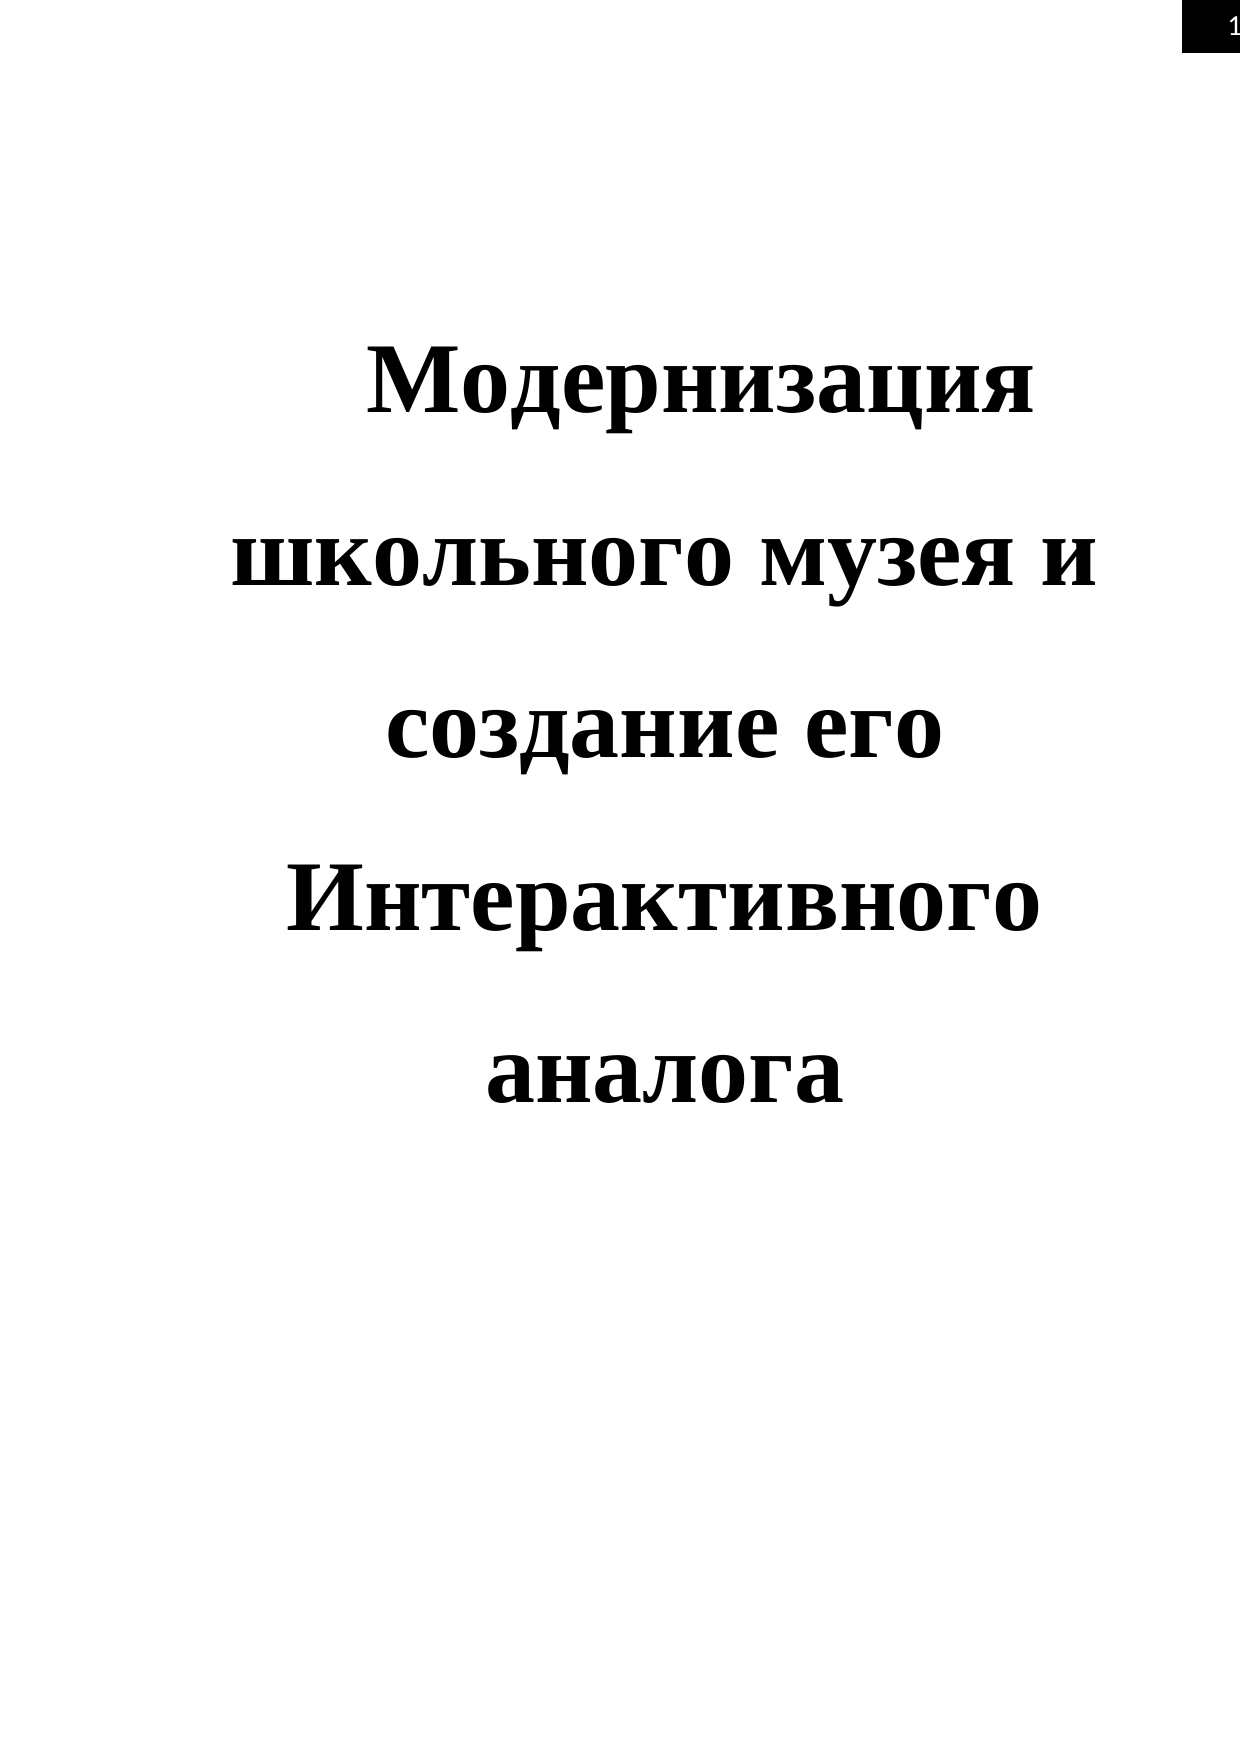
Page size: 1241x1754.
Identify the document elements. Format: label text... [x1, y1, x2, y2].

text Модернизация школьного музея и создание его Интерактивного аналога [177, 319, 1152, 1124]
